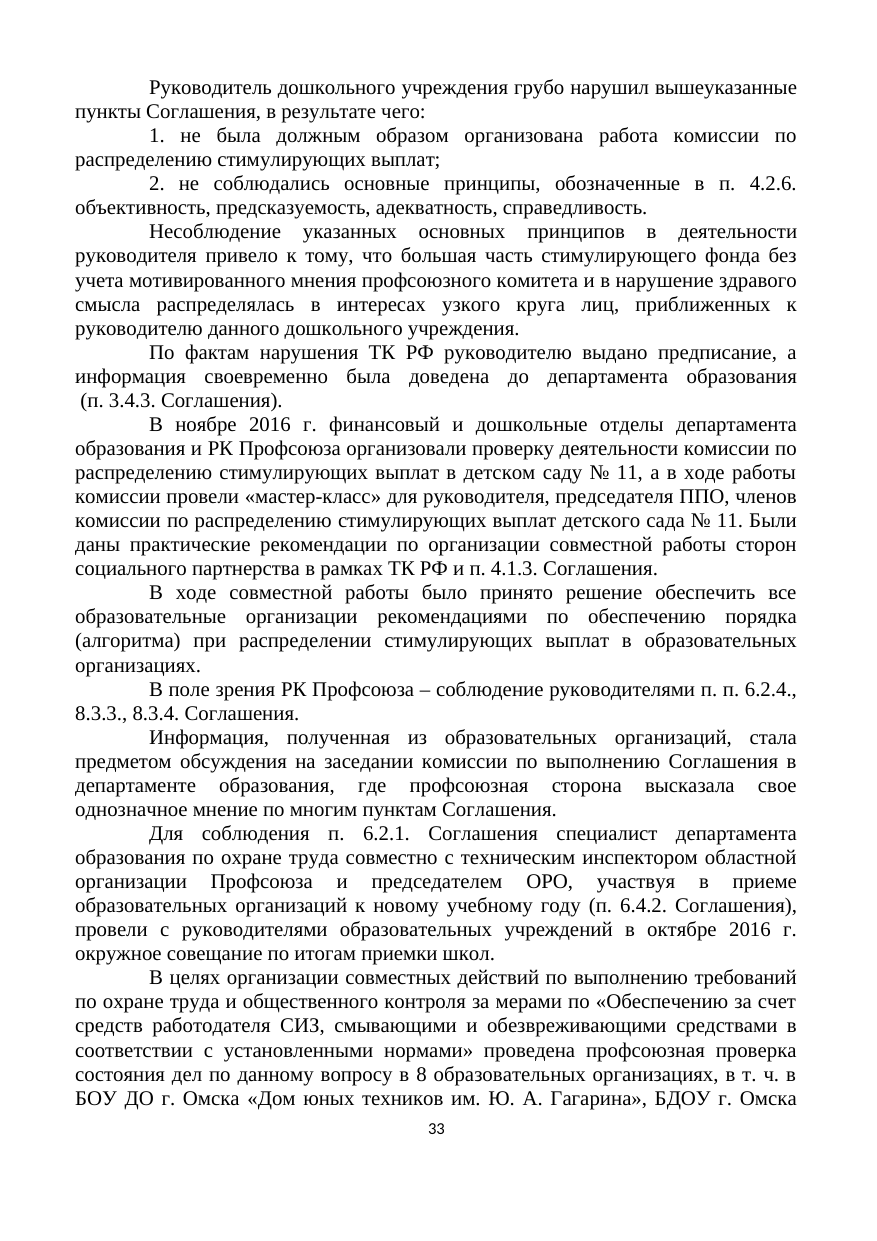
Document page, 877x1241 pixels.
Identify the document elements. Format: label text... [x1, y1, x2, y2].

text 1. не была должным образом организована работа комиссии по распределению стимулирующих выплат; [75, 123, 797, 171]
text Для соблюдения п. 6.2.1. Соглашения специалист департамента образования по охране труда совместно с техническим инспектором областной организации Профсоюза и председателем ОРО, участвуя в приеме образовательных организаций к новому учебному году (п. 6.4.2. Соглашения), провели с руководителями образовательных учреждений в октябре 2016 г. окружное совещание по итогам приемки школ. [75, 821, 797, 965]
text В поле зрения РК Профсоюза – соблюдение руководителями п. п. 6.2.4., 8.3.3., 8.3.4. Соглашения. [75, 677, 797, 725]
text Руководитель дошкольного учреждения грубо нарушил вышеуказанные пункты Соглашения, в результате чего: [75, 75, 797, 123]
text Информация, полученная из образовательных организаций, стала предметом обсуждения на заседании комиссии по выполнению Соглашения в департаменте образования, где профсоюзная сторона высказала свое однозначное мнение по многим пунктам Соглашения. [75, 725, 797, 821]
text По фактам нарушения ТК РФ руководителю выдано предписание, а информация своевременно была доведена до департамента образования (п. 3.4.3. Соглашения). [75, 340, 797, 412]
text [75, 965, 797, 1110]
text В ходе совместной работы было принято решение обеспечить все образовательные организации рекомендациями по обеспечению порядка (алгоритма) при распределении стимулирующих выплат в образовательных организациях. [75, 580, 797, 677]
text В ноябре 2016 г. финансовый и дошкольные отделы департамента образования и РК Профсоюза организовали проверку деятельности комиссии по распределению стимулирующих выплат в детском саду № 11, а в ходе работы комиссии провели «мастер-класс» для руководителя, председателя ППО, членов комиссии по распределению стимулирующих выплат детского сада № 11. Были даны практические рекомендации по организации совместной работы сторон социального партнерства в рамках ТК РФ и п. 4.1.3. Соглашения. [75, 412, 797, 580]
list не соблюдались основные принципы, обозначенные в п. 4.2.6. объективность, предсказуемость, адекватность, справедливость. [75, 171, 797, 219]
text Несоблюдение указанных основных принципов в деятельности руководителя привело к тому, что большая часть стимулирующего фонда без учета мотивированного мнения профсоюзного комитета и в нарушение здравого смысла распределялась в интересах узкого круга лиц, приближенных к руководителю данного дошкольного учреждения. [75, 219, 797, 340]
